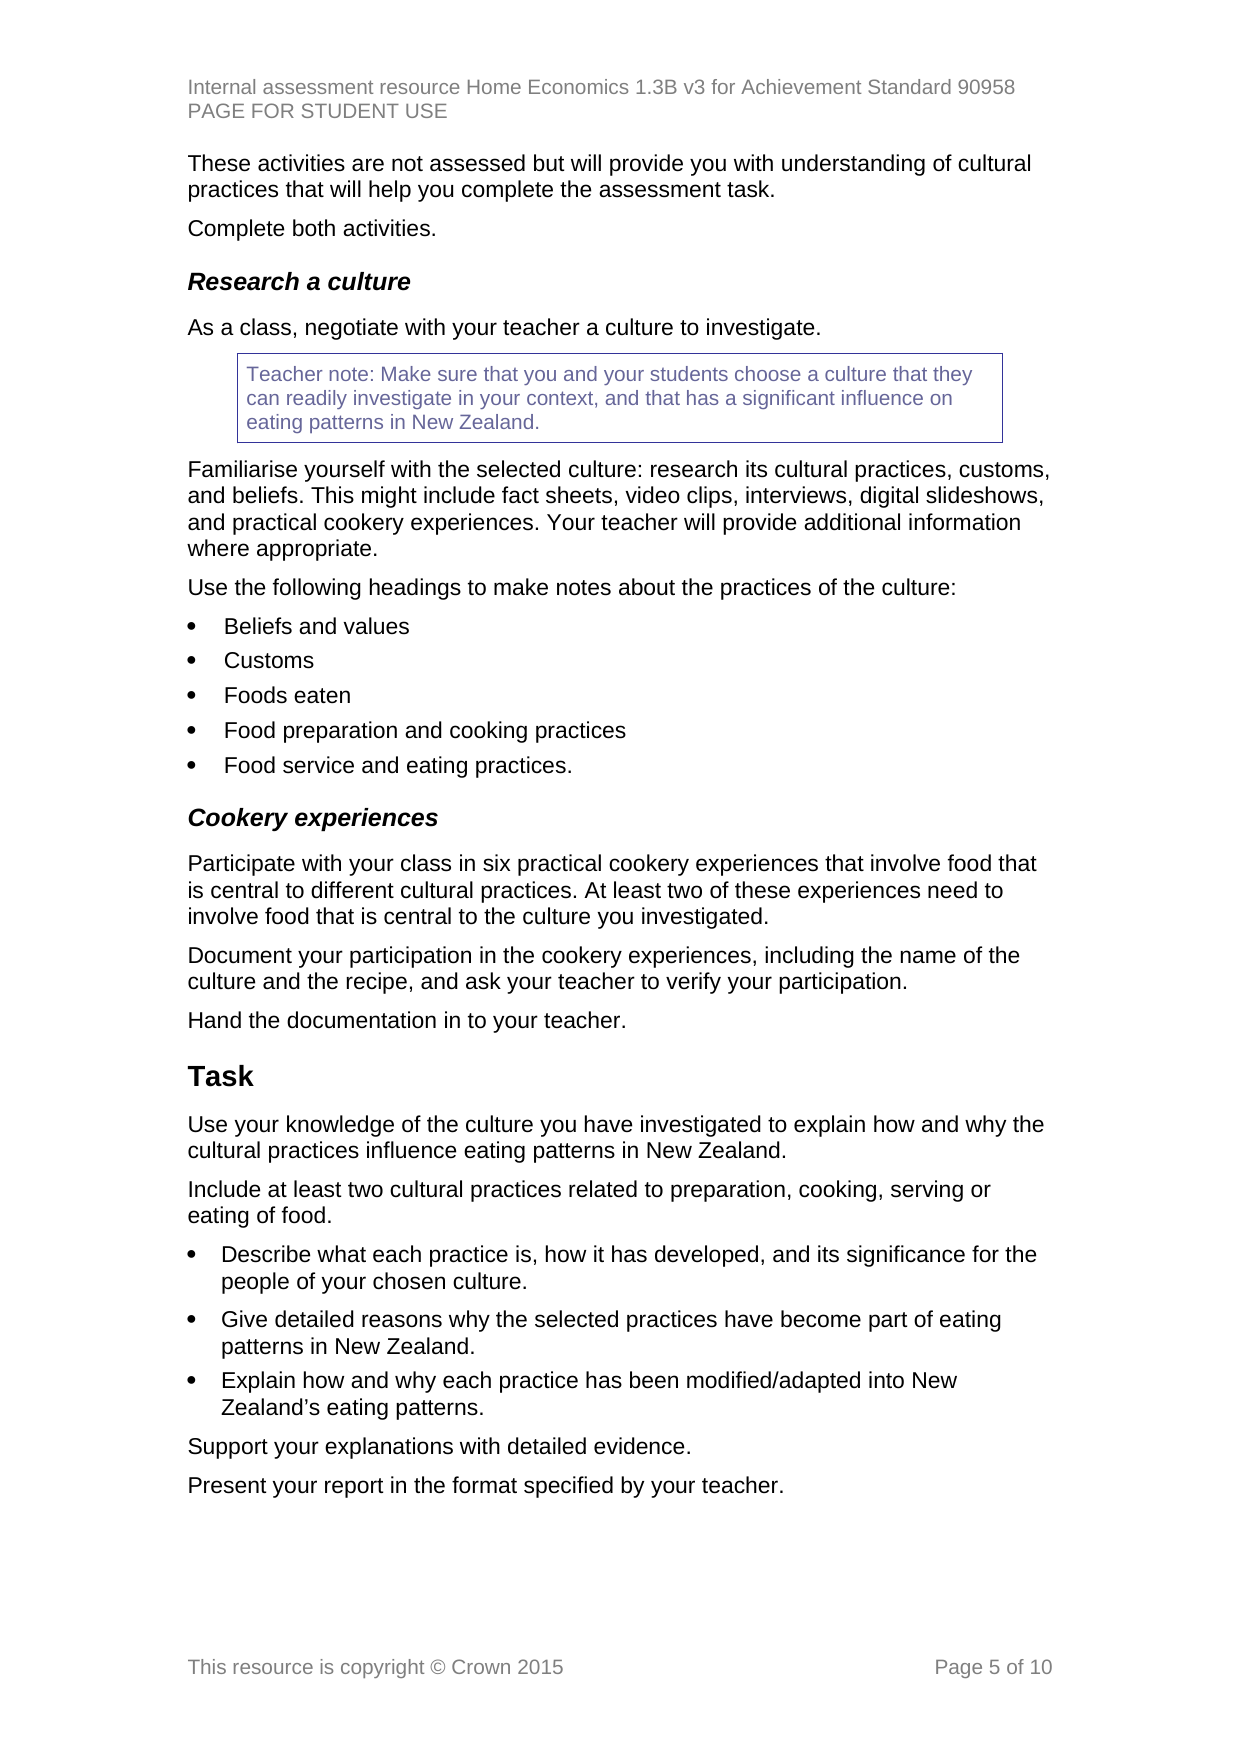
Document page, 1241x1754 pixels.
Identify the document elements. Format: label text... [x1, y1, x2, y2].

subtitle Task [187, 1058, 1053, 1092]
text Familiarise yourself with the selected culture: research its cultural practices, customs, and beliefs. This might include fact sheets, video clips, interviews, digital slideshows, and practical cookery experiences. Your teacher will provide additional information where appropriate. [187, 456, 1053, 561]
list Describe what each practice is, how it has developed, and its significance for the people of your chosen culture. [187, 1241, 1053, 1294]
list Food service and eating practices. [187, 752, 1053, 778]
text Teacher note: Make sure that you and your students choose a culture that they can readily investigate in your context, and that has a significant influence on eating patterns in New Zealand. [238, 354, 1002, 442]
text Include at least two cultural practices related to preparation, cooking, serving or eating of food. [187, 1176, 1053, 1229]
list Beliefs and values [187, 613, 1053, 639]
text As a class, negotiate with your teacher a culture to investigate. [187, 314, 1053, 340]
text Support your explanations with detailed evidence. [187, 1433, 1053, 1459]
list Give detailed reasons why the selected practices have become part of eating patterns in New Zealand. [187, 1306, 1053, 1359]
text Participate with your class in six practical cookery experiences that involve food that is central to different cultural practices. At least two of these experiences need to involve food that is central to the culture you investigated. [187, 850, 1053, 929]
text Use your knowledge of the culture you have investigated to explain how and why the cultural practices influence eating patterns in New Zealand. [187, 1111, 1053, 1163]
list Explain how and why each practice has been modified/adapted into New Zealand’s eating patterns. [187, 1367, 1053, 1420]
subtitle Research a culture [187, 267, 1053, 295]
text Complete both activities. [187, 215, 1053, 242]
text These activities are not assessed but will provide you with understanding of cultural practices that will help you complete the assessment task. [187, 150, 1053, 203]
text Use the following headings to make notes about the practices of the culture: [187, 574, 1053, 600]
subtitle Cookery experiences [187, 803, 1053, 832]
list Foods eaten [187, 682, 1053, 708]
list Food preparation and cooking practices [187, 717, 1053, 743]
text Document your participation in the cookery experiences, including the name of the culture and the recipe, and ask your teacher to verify your participation. [187, 942, 1053, 995]
text Hand the documentation in to your teacher. [187, 1007, 1053, 1033]
list Customs [187, 647, 1053, 674]
text Present your report in the format specified by your teacher. [187, 1472, 1053, 1498]
